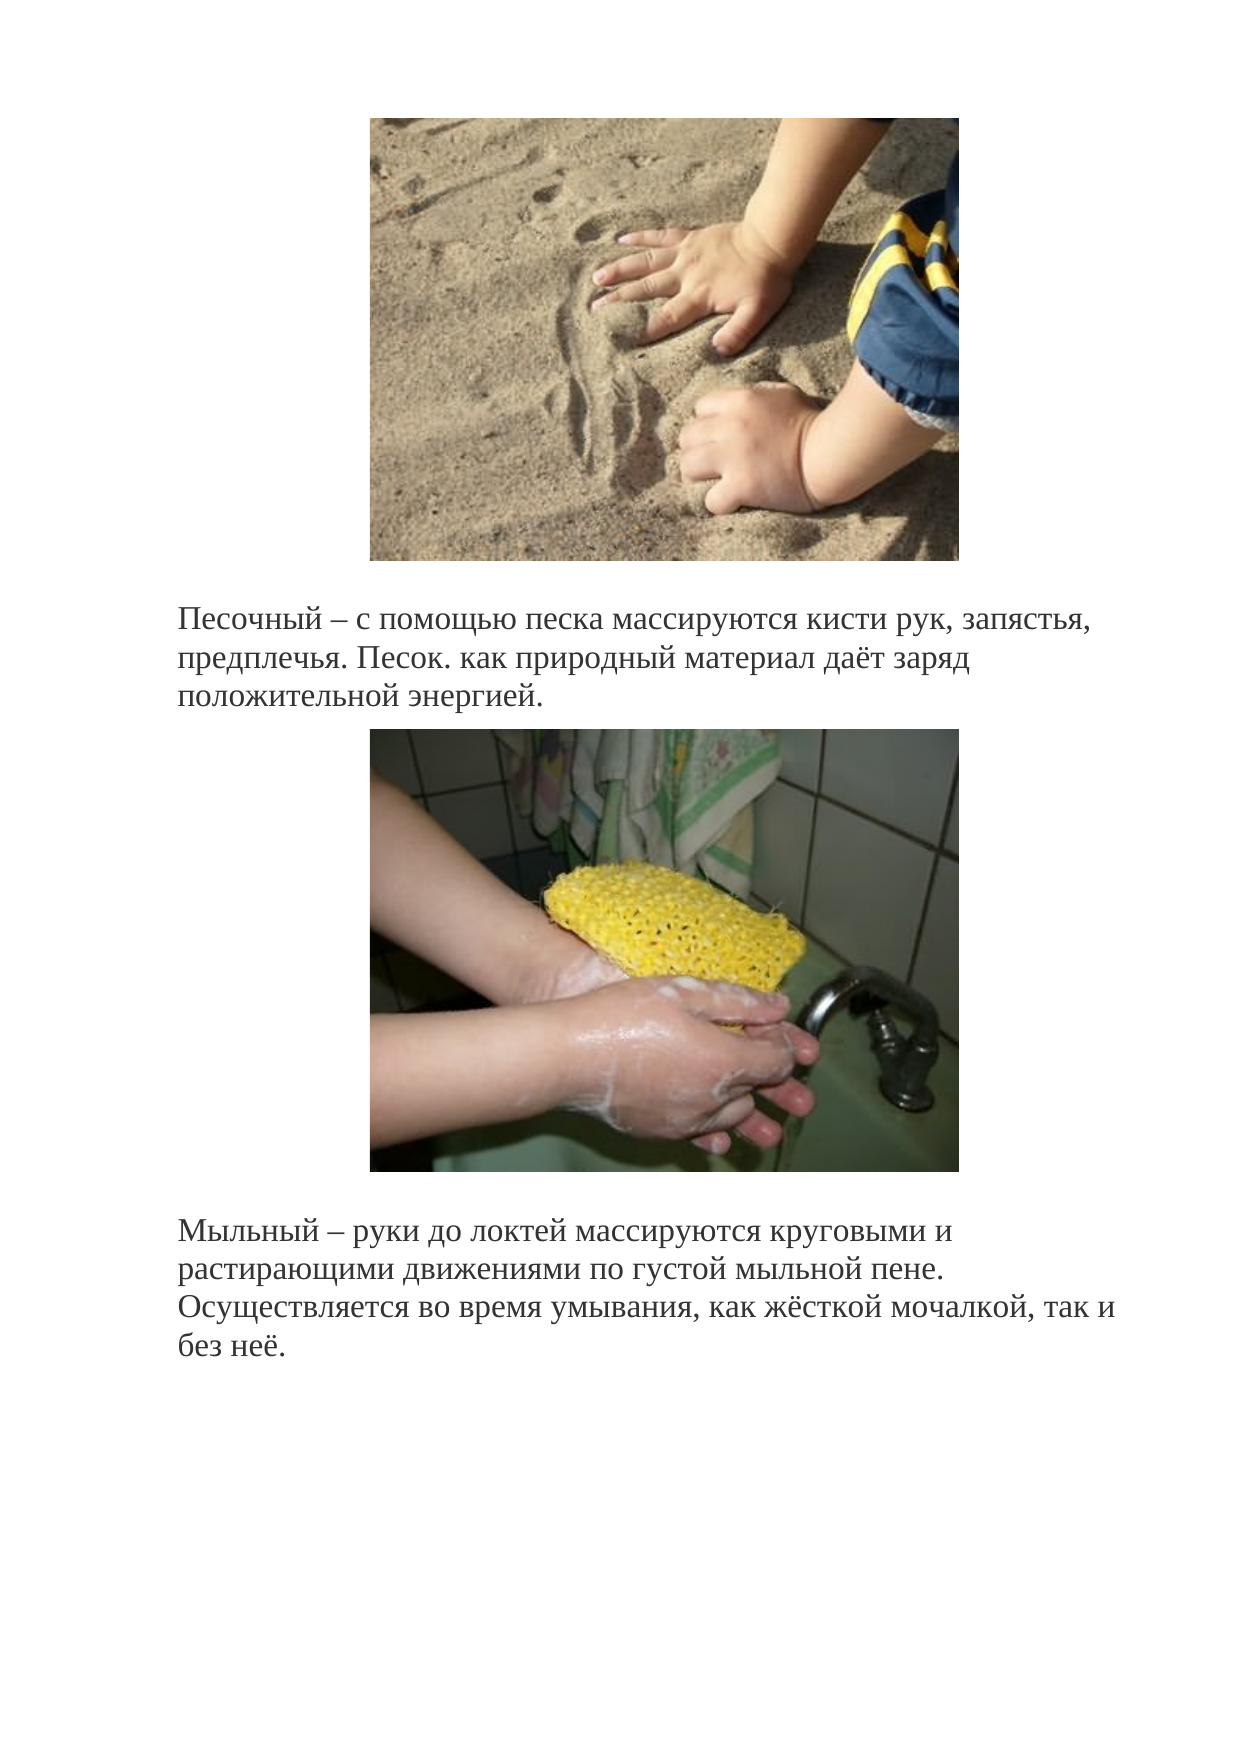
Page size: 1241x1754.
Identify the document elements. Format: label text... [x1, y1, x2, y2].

text Мыльный – руки до локтей массируются круговыми и растирающими движениями по густой мыльной пене. Осуществляется во время умывания, как жёсткой мочалкой, так и без неё. [177, 1210, 1152, 1363]
text Песочный – с помощью песка массируются кисти рук, запястья, предплечья. Песок. как природный материал даёт заряд положительной энергией. [177, 599, 1152, 714]
picture [369, 729, 959, 1172]
picture [369, 118, 959, 561]
